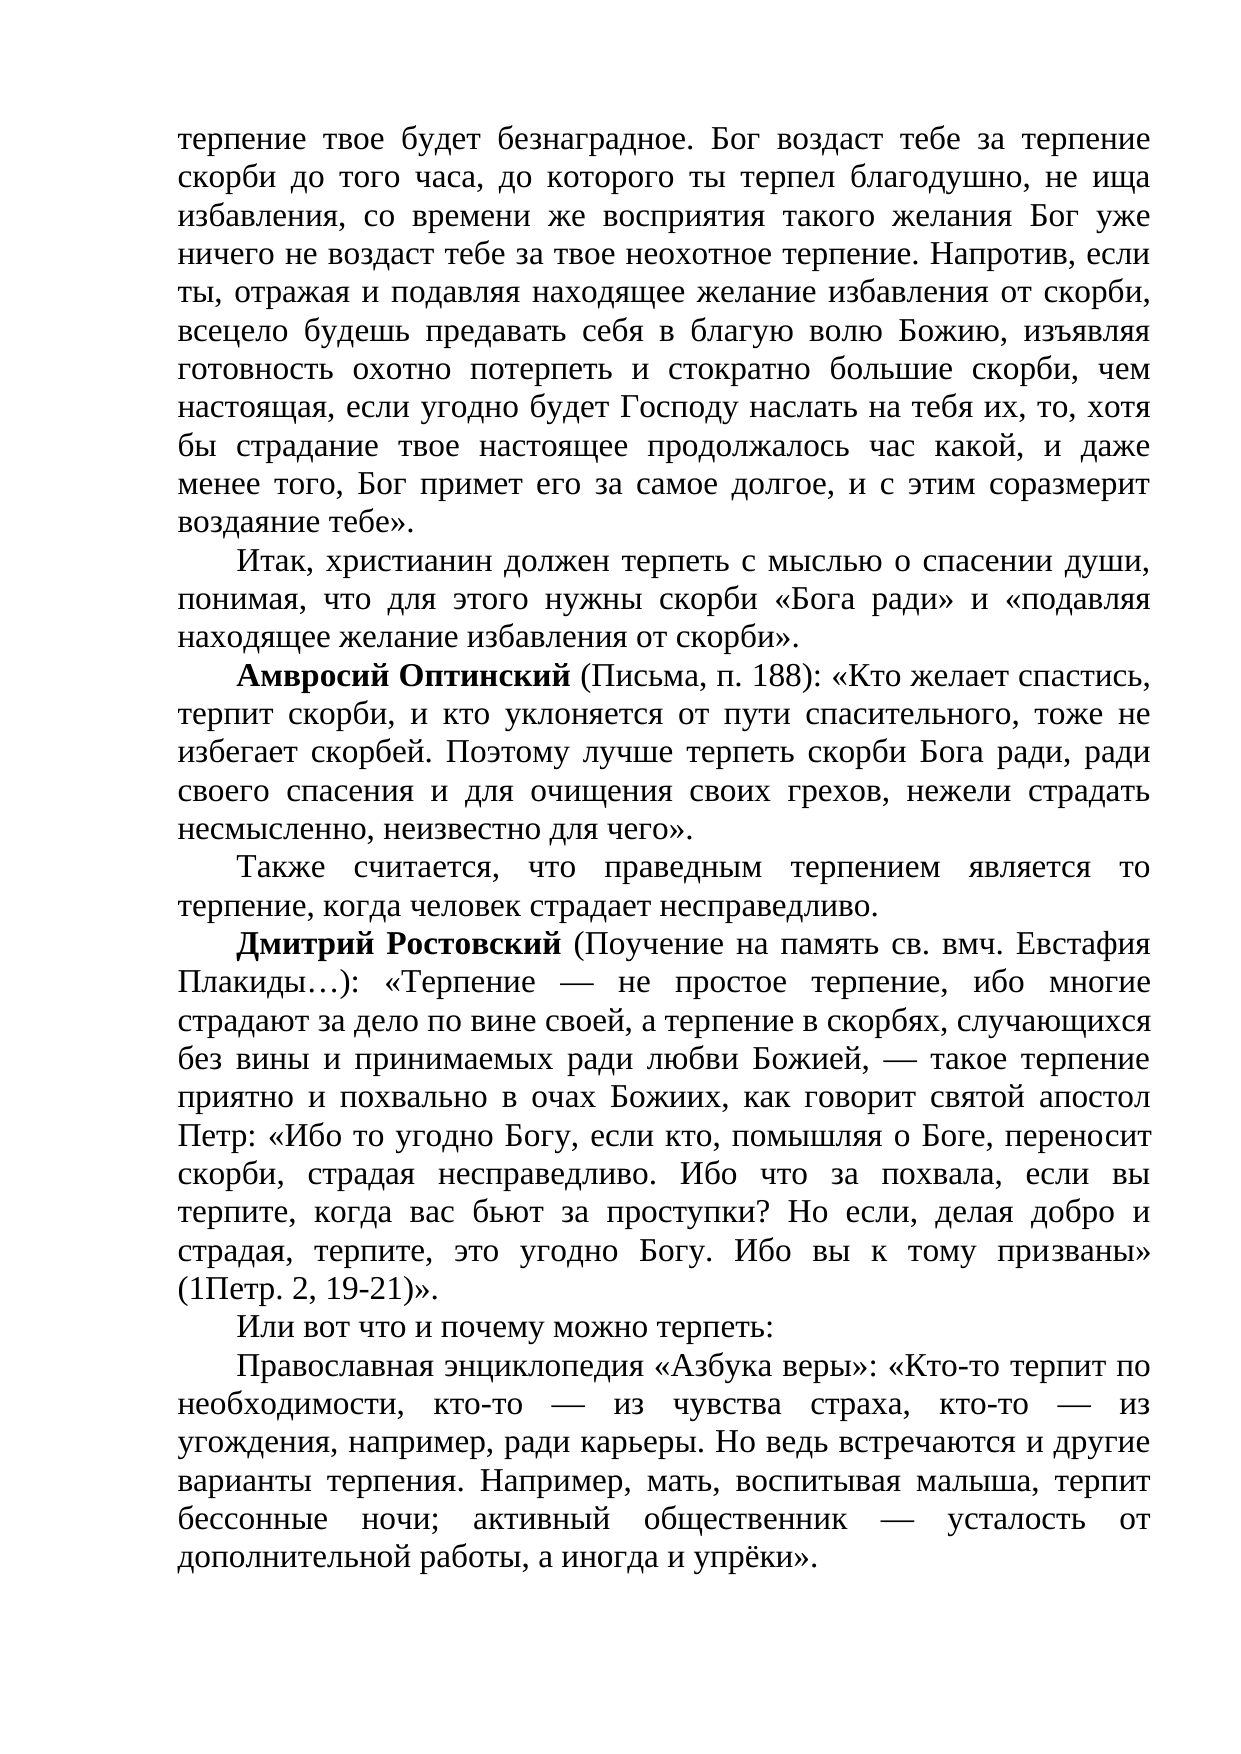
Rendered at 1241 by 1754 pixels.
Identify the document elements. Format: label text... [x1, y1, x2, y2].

text Или вот что и почему можно терпеть: [177, 1306, 1152, 1345]
text Также считается, что праведным терпением является то терпение, когда человек страдает несправедливо. [177, 846, 1152, 923]
text Православная энциклопедия «Азбука веры»: «Кто-то терпит по необходимости, кто-то — из чувства страха, кто-то — из угождения, например, ради карьеры. Но ведь встречаются и другие варианты терпения. Например, мать, воспитывая малыша, терпит бессонные ночи; активный общественник — усталость от дополнительной работы, а иногда и упрёки». [177, 1345, 1152, 1575]
text Итак, христианин должен терпеть с мыслью о спасении души, понимая, что для этого нужны скорби «Бога ради» и «подавляя находящее желание избавления от скорби». [177, 540, 1152, 655]
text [177, 118, 1152, 540]
text Дмитрий Ростовский (Поучение на память св. вмч. Евстафия Плакиды…): «Терпение — не простое терпение, ибо многие страдают за дело по вине своей, а терпение в скорбях, случающихся без вины и принимаемых ради любви Божией, — такое терпение приятно и похвально в очах Божиих, как говорит святой апостол Петр: «Ибо то угодно Богу, если кто, помышляя о Боге, переносит скорби, страдая несправедливо. Ибо что за похвала, если вы терпите, когда вас бьют за проступки? Но если, делая добро и страдая, терпите, это угодно Богу. Ибо вы к тому призваны» (1Петр. 2, 19-21)». [177, 923, 1152, 1306]
text Амвросий Оптинский (Письма, п. 188): «Кто желает спастись, терпит скорби, и кто уклоняется от пути спасительного, тоже не избегает скорбей. Поэтому лучше терпеть скорби Бога ради, ради своего спасения и для очищения своих грехов, нежели страдать несмысленно, неизвестно для чего». [177, 655, 1152, 846]
